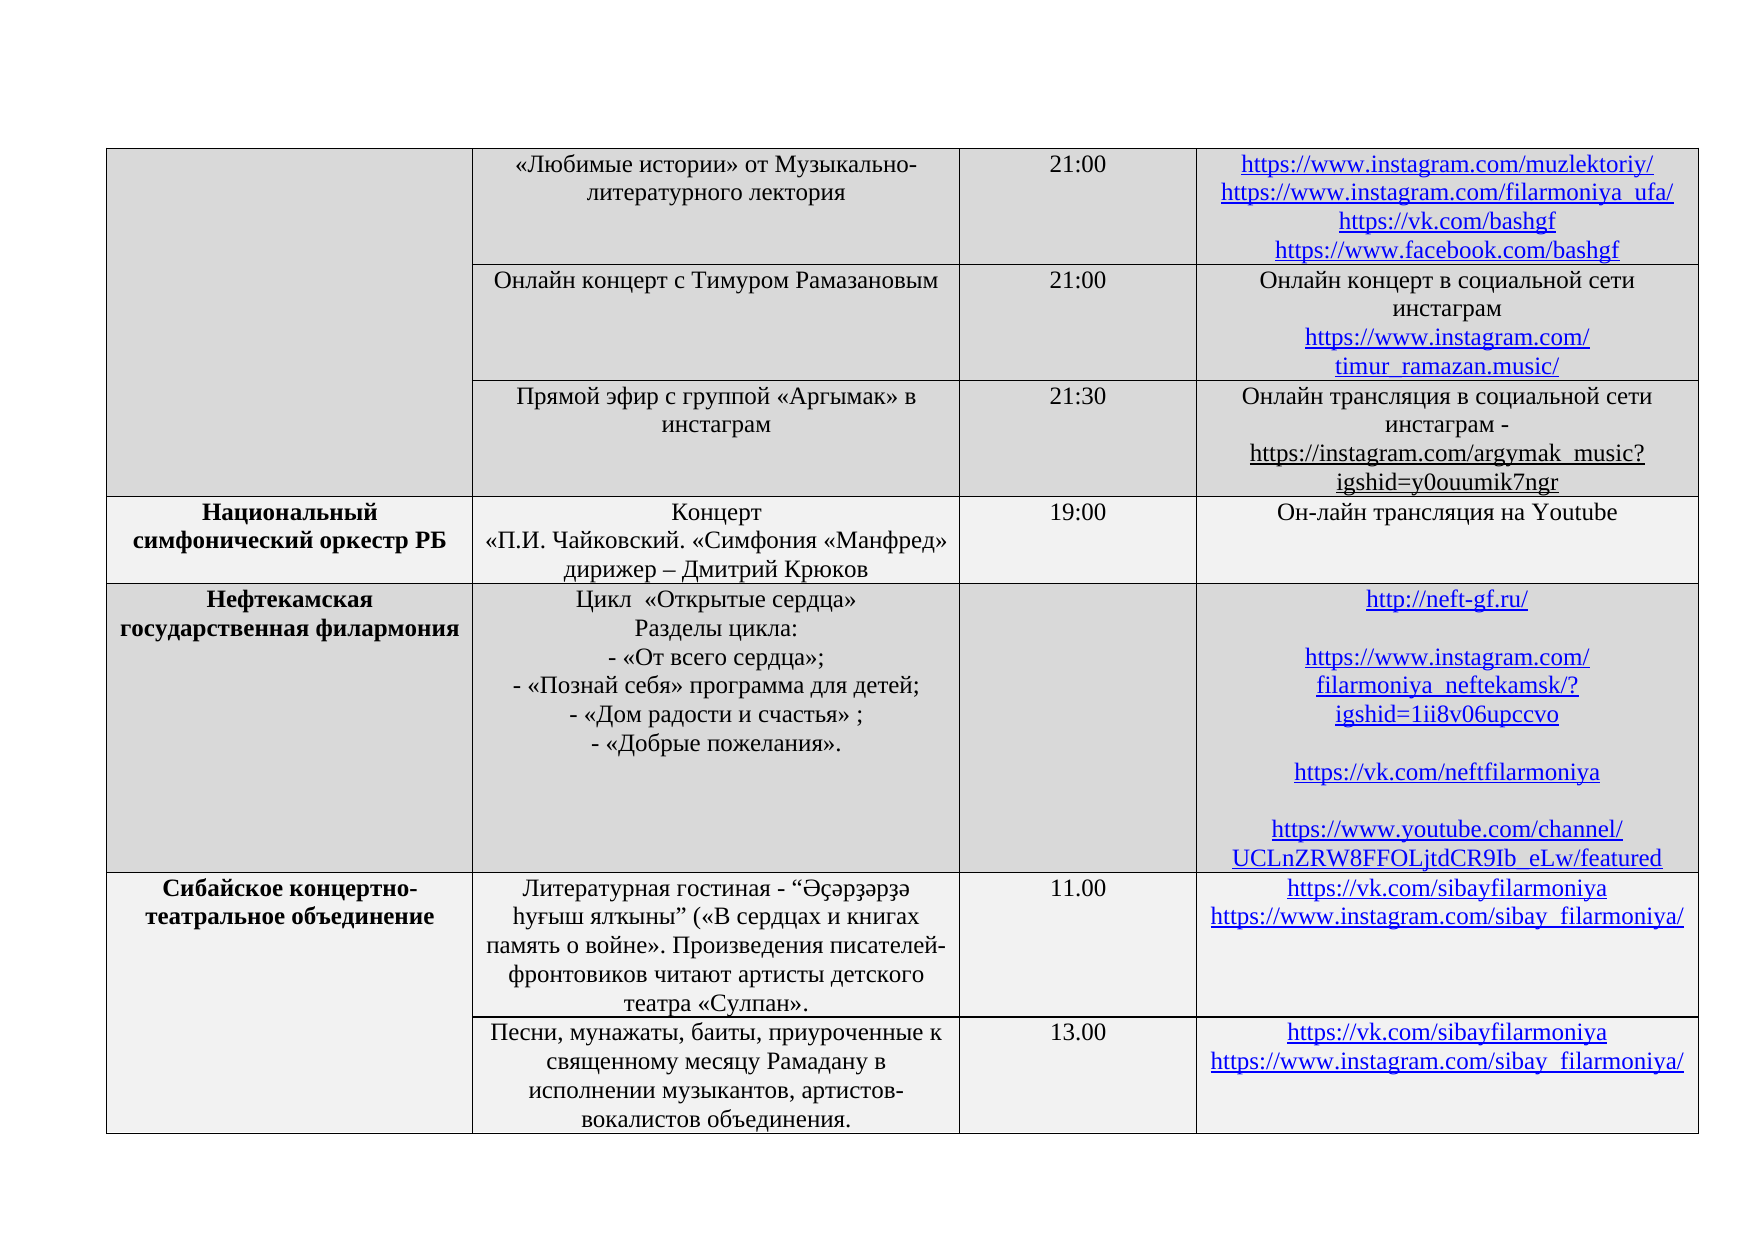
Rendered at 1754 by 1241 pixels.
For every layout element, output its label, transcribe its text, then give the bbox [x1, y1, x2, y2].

table_cell 13.00 [960, 1018, 1196, 1132]
table_cell Онлайн концерт с Тимуром Рамазановым [473, 265, 959, 380]
table_cell Нефтекамская государственная филармония [107, 584, 472, 872]
table_cell [960, 584, 1196, 872]
table_cell http://neft-gf.ru/ https://www.instagram.com/filarmoniya_neftekamsk/?igshid=1ii8v06upccvo https://vk.com/neftfilarmoniya https://www.youtube.com/channel/UCLnZRW8FFOLjtdCR9Ib_eLw/featured [1197, 584, 1698, 872]
table_cell 21:30 [960, 381, 1196, 496]
table_cell 21:00 [960, 149, 1196, 264]
table_cell Литературная гостиная - “Әҫәрҙәрҙә һуғыш ялҡыны” («В сердцах и книгах память о войне». Произведения писателей-фронтовиков читают артисты детского театра «Сулпан». [473, 873, 959, 1016]
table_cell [1197, 1018, 1698, 1132]
table_cell 19:00 [960, 497, 1196, 583]
table_cell Цикл «Открытые сердца» Разделы цикла: - «От всего сердца»; - «Познай себя» программа для детей; - «Дом радости и счастья» ; - «Добрые пожелания». [473, 584, 959, 872]
table_cell Национальный симфонический оркестр РБ [107, 497, 472, 583]
table_cell 11.00 [960, 873, 1196, 1016]
table_cell 21:00 [960, 265, 1196, 380]
table_cell Он-лайн трансляция на Youtube [1197, 497, 1698, 583]
table_cell Прямой эфир с группой «Аргымак» в инстаграм [473, 381, 959, 496]
table_cell Концерт «П.И. Чайковский. «Симфония «Манфред» дирижер – Дмитрий Крюков [473, 497, 959, 583]
table_cell Песни, мунажаты, баиты, приуроченные к священному месяцу Рамадану в исполнении музыкантов, артистов-вокалистов объединения. [473, 1018, 959, 1132]
table_cell Онлайн концерт в социальной сети инстаграм https://www.instagram.com/timur_ramazan.music/ [1197, 265, 1698, 380]
table_cell «Любимые истории» от Музыкально-литературного лектория [473, 149, 959, 264]
table_cell Онлайн трансляция в социальной сети инстаграм - https://instagram.com/argymak_music?igshid=y0ouumik7ngr [1197, 381, 1698, 496]
table_cell Сибайское концертно-театральное объединение [107, 873, 472, 1132]
table_cell https://www.instagram.com/muzlektoriy/ https://www.instagram.com/filarmoniya_ufa/ https://vk.com/bashgf https://www.facebook.com/bashgf [1197, 149, 1698, 264]
table_cell https://vk.com/sibayfilarmoniya https://www.instagram.com/sibay_filarmoniya/ [1197, 873, 1698, 1016]
